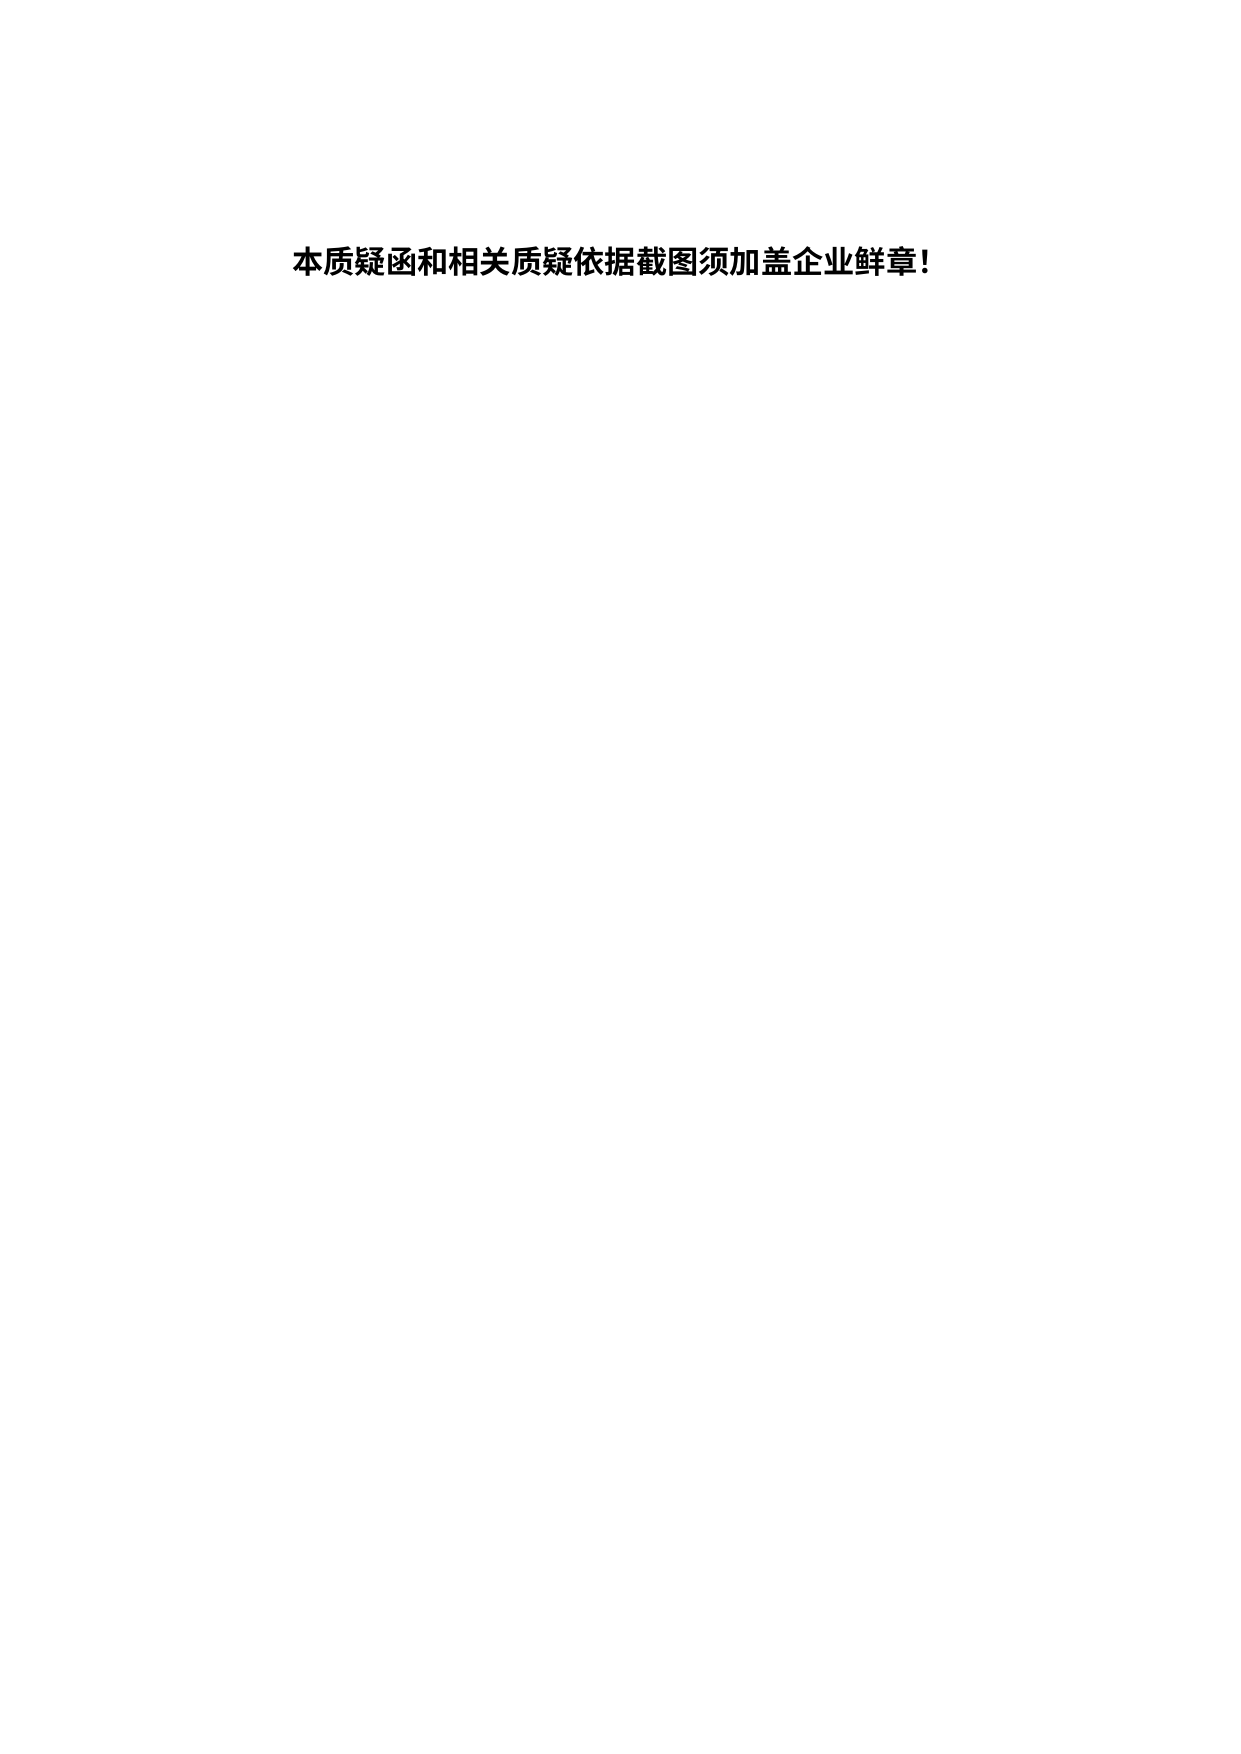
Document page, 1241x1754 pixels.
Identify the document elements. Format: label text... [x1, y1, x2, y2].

text 本质疑函和相关质疑依据截图须加盖企业鲜章！ [187, 227, 1053, 292]
